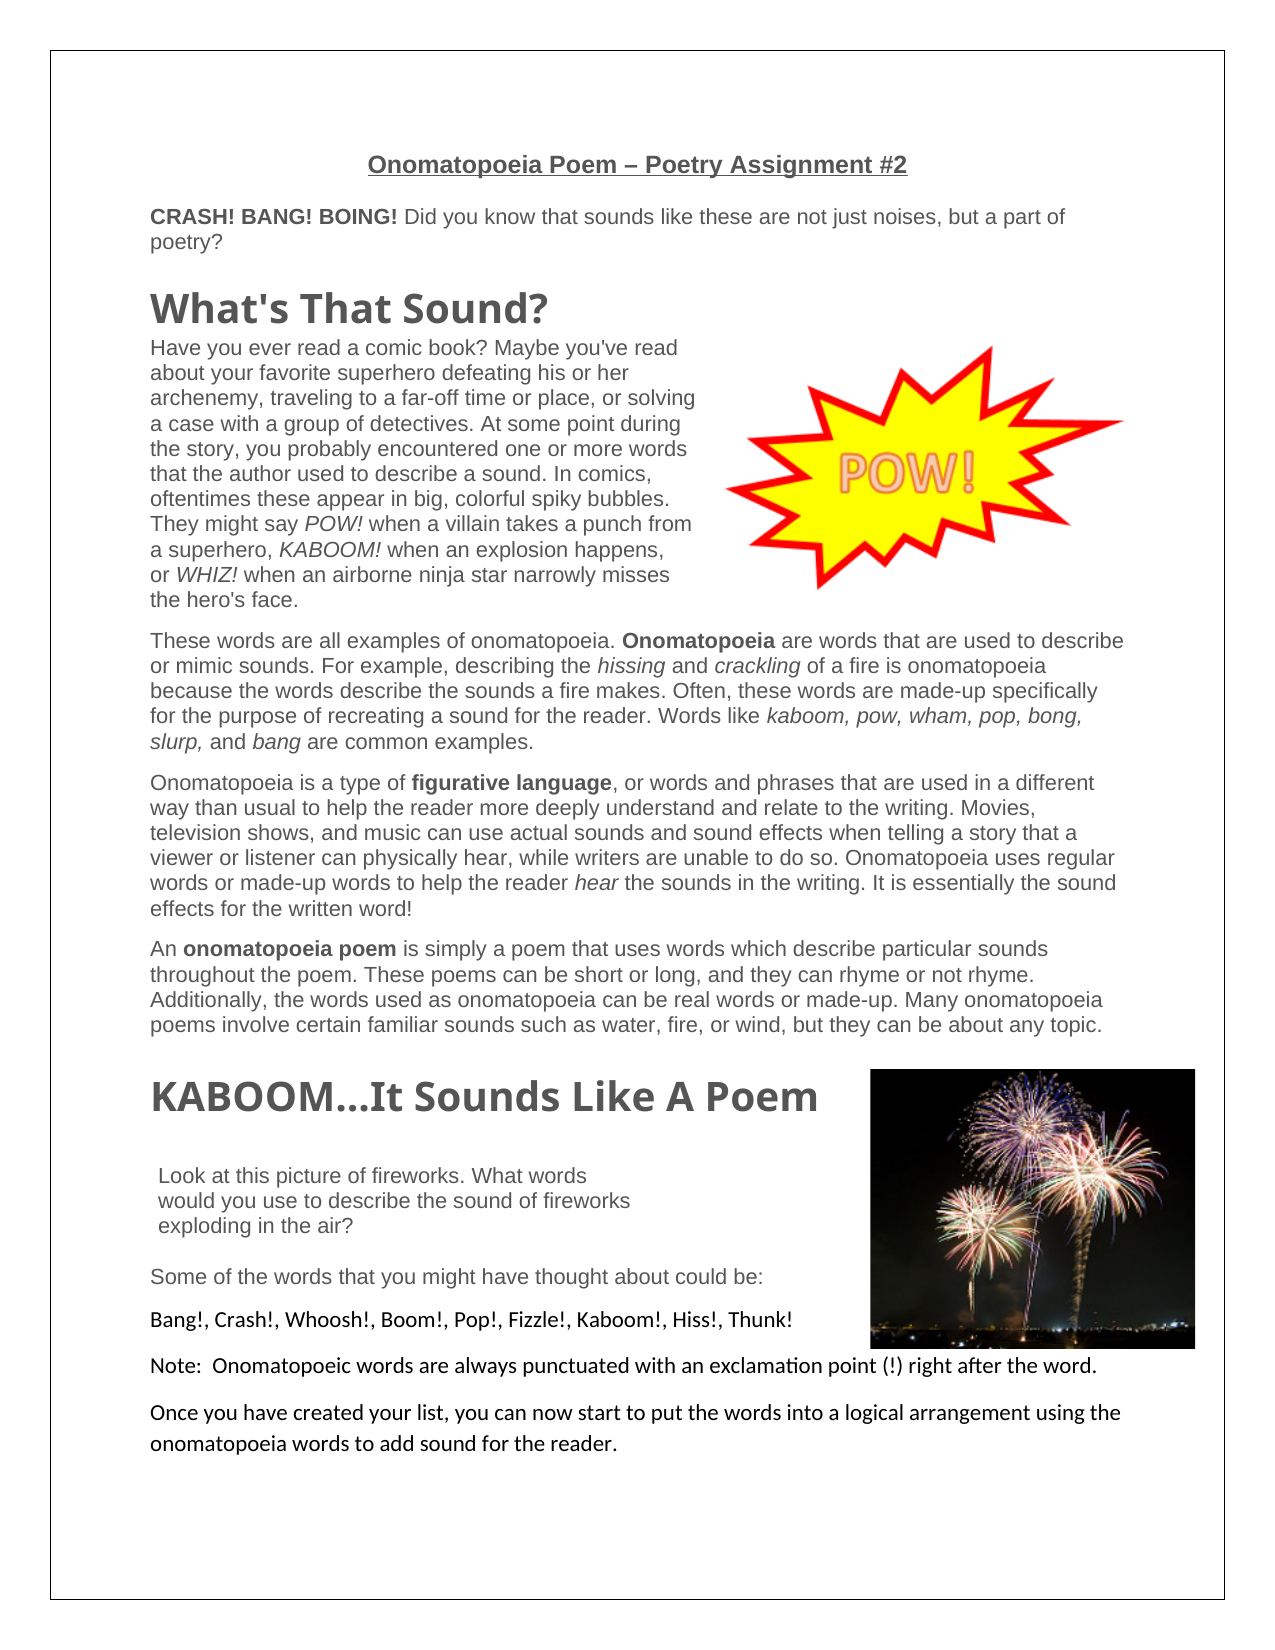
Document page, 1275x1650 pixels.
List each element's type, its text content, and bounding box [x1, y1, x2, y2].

text These words are all examples of onomatopoeia. Onomatopoeia are words that are used to describe or mimic sounds. For example, describing the hissing and crackling of a fire is onomatopoeia because the words describe the sounds a fire makes. Often, these words are made-up specifically for the purpose of recreating a sound for the reader. Words like kaboom, pow, wham, pop, bong, slurp, and bang are common examples. [150, 628, 1125, 754]
picture [870, 1069, 1196, 1349]
picture [720, 337, 1125, 594]
text Onomatopoeia Poem – Poetry Assignment #2 [150, 150, 1125, 179]
text KABOOM...It Sounds Like A Poem [150, 1068, 1125, 1124]
text Some of the words that you might have thought about could be: [150, 1264, 870, 1289]
table_header Look at this picture of fireworks. What words would you use to describe the sound of fireworks exploding in the air? [150, 1139, 647, 1262]
text Bang!, Crash!, Whoosh!, Boom!, Pop!, Fizzle!, Kaboom!, Hiss!, Thunk! [150, 1305, 870, 1333]
text Onomatopoeia is a type of figurative language, or words and phrases that are used in a different way than usual to help the reader more deeply understand and relate to the writing. Movies, television shows, and music can use actual sounds and sound effects when telling a story that a viewer or listener can physically hear, while writers are unable to do so. Onomatopoeia uses regular words or made-up words to help the reader hear the sounds in the writing. It is essentially the sound effects for the written word! [150, 769, 1125, 921]
text An onomatopoeia poem is simply a poem that uses words which describe particular sounds throughout the poem. These poems can be short or long, and they can rhyme or not rhyme. Additionally, the words used as onomatopoeia can be real words or made-up. Many onomatopoeia poems involve certain familiar sounds such as water, fire, or wind, but they can be about any topic. [150, 936, 1125, 1037]
text CRASH! BANG! BOING! Did you know that sounds like these are not just noises, but a part of poetry? [150, 204, 1125, 254]
text Note: Onomatopoeic words are always punctuated with an exclamation point (!) right after the word. [150, 1352, 1125, 1380]
text Once you have created your list, you can now start to put the words into a logical arrangement using the onomatopoeia words to add sound for the reader. [150, 1398, 1125, 1457]
text What's That Sound? [150, 279, 1125, 335]
